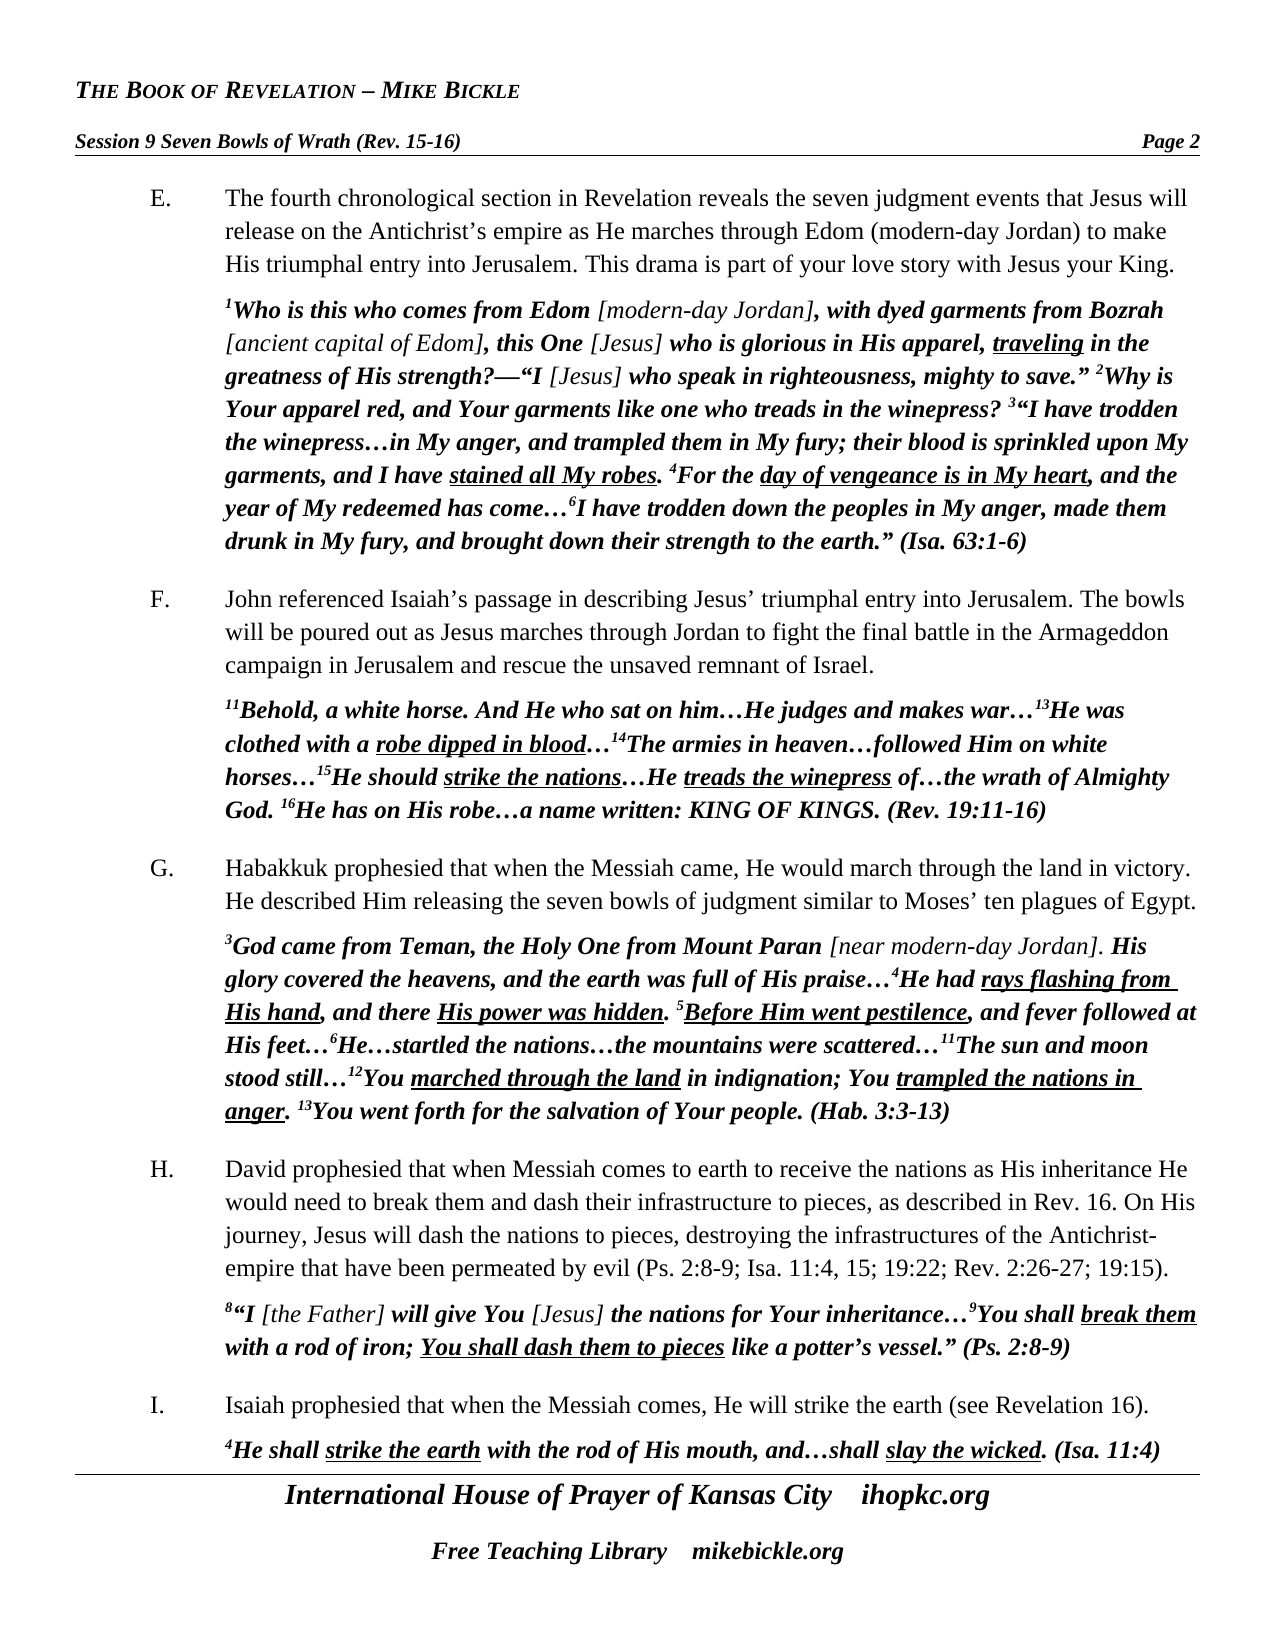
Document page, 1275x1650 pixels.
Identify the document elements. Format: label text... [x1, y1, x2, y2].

text 3God came from Teman, the Holy One from Mount Paran [near modern-day Jordan]. His glory covered the heavens, and the earth was full of His praise…4He had rays flashing from His hand, and there His power was hidden. 5Before Him went pestilence, and fever followed at His feet…6He…startled the nations…the mountains were scattered…11The sun and moon stood still…12You marched through the land in indignation; You trampled the nations in anger. 13You went forth for the salvation of Your people. (Hab. 3:3-13) [225, 931, 1200, 1125]
text 1Who is this who comes from Edom [modern-day Jordan], with dyed garments from Bozrah [ancient capital of Edom], this One [Jesus] who is glorious in His apparel, traveling in the greatness of His strength?—“I [Jesus] who speak in righteousness, mighty to save.” 2Why is Your apparel red, and Your garments like one who treads in the winepress? 3“I have trodden the winepress…in My anger, and trampled them in My fury; their blood is sprinkled upon My garments, and I have stained all My robes. 4For the day of vengeance is in My heart, and the year of My redeemed has come…6I have trodden down the peoples in My anger, made them drunk in My fury, and brought down their strength to the earth.” (Isa. 63:1-6) [225, 295, 1200, 555]
text The fourth chronological section in Revelation reveals the seven judgment events that Jesus will release on the Antichrist’s empire as He marches through Edom (modern-day Jordan) to make His triumphal entry into Jerusalem. This drama is part of your love story with Jesus your King. [150, 183, 1200, 278]
text John referenced Isaiah’s passage in describing Jesus’ triumphal entry into Jerusalem. The bowls will be poured out as Jesus marches through Jordan to fight the final battle in the Armageddon campaign in Jerusalem and rescue the unsaved remnant of Israel. [150, 584, 1200, 679]
text David prophesied that when Messiah comes to earth to receive the nations as His inheritance He would need to break them and dash their infrastructure to pieces, as described in Rev. 16. On His journey, Jesus will dash the nations to pieces, destroying the infrastructures of the Antichrist-empire that have been permeated by evil (Ps. 2:8-9; Isa. 11:4, 15; 19:22; Rev. 2:26-27; 19:15). [150, 1154, 1200, 1282]
text 11Behold, a white horse. And He who sat on him…He judges and makes war…13He was clothed with a robe dipped in blood…14The armies in heaven…followed Him on white horses…15He should strike the nations…He treads the winepress of…the wrath of Almighty God. 16He has on His robe…a name written: KING OF KINGS. (Rev. 19:11-16) [225, 696, 1200, 823]
text 4He shall strike the earth with the rod of His mouth, and…shall slay the wicked. (Isa. 11:4) [225, 1436, 1200, 1464]
text 8“I [the Father] will give You [Jesus] the nations for Your inheritance…9You shall break them with a rod of iron; You shall dash them to pieces like a potter’s vessel.” (Ps. 2:8-9) [225, 1299, 1200, 1361]
text Isaiah prophesied that when the Messiah comes, He will strike the earth (see Revelation 16). [150, 1390, 1200, 1419]
text Habakkuk prophesied that when the Messiah came, He would march through the land in victory. He described Him releasing the seven bowls of judgment similar to Moses’ ten plagues of Egypt. [150, 853, 1200, 914]
